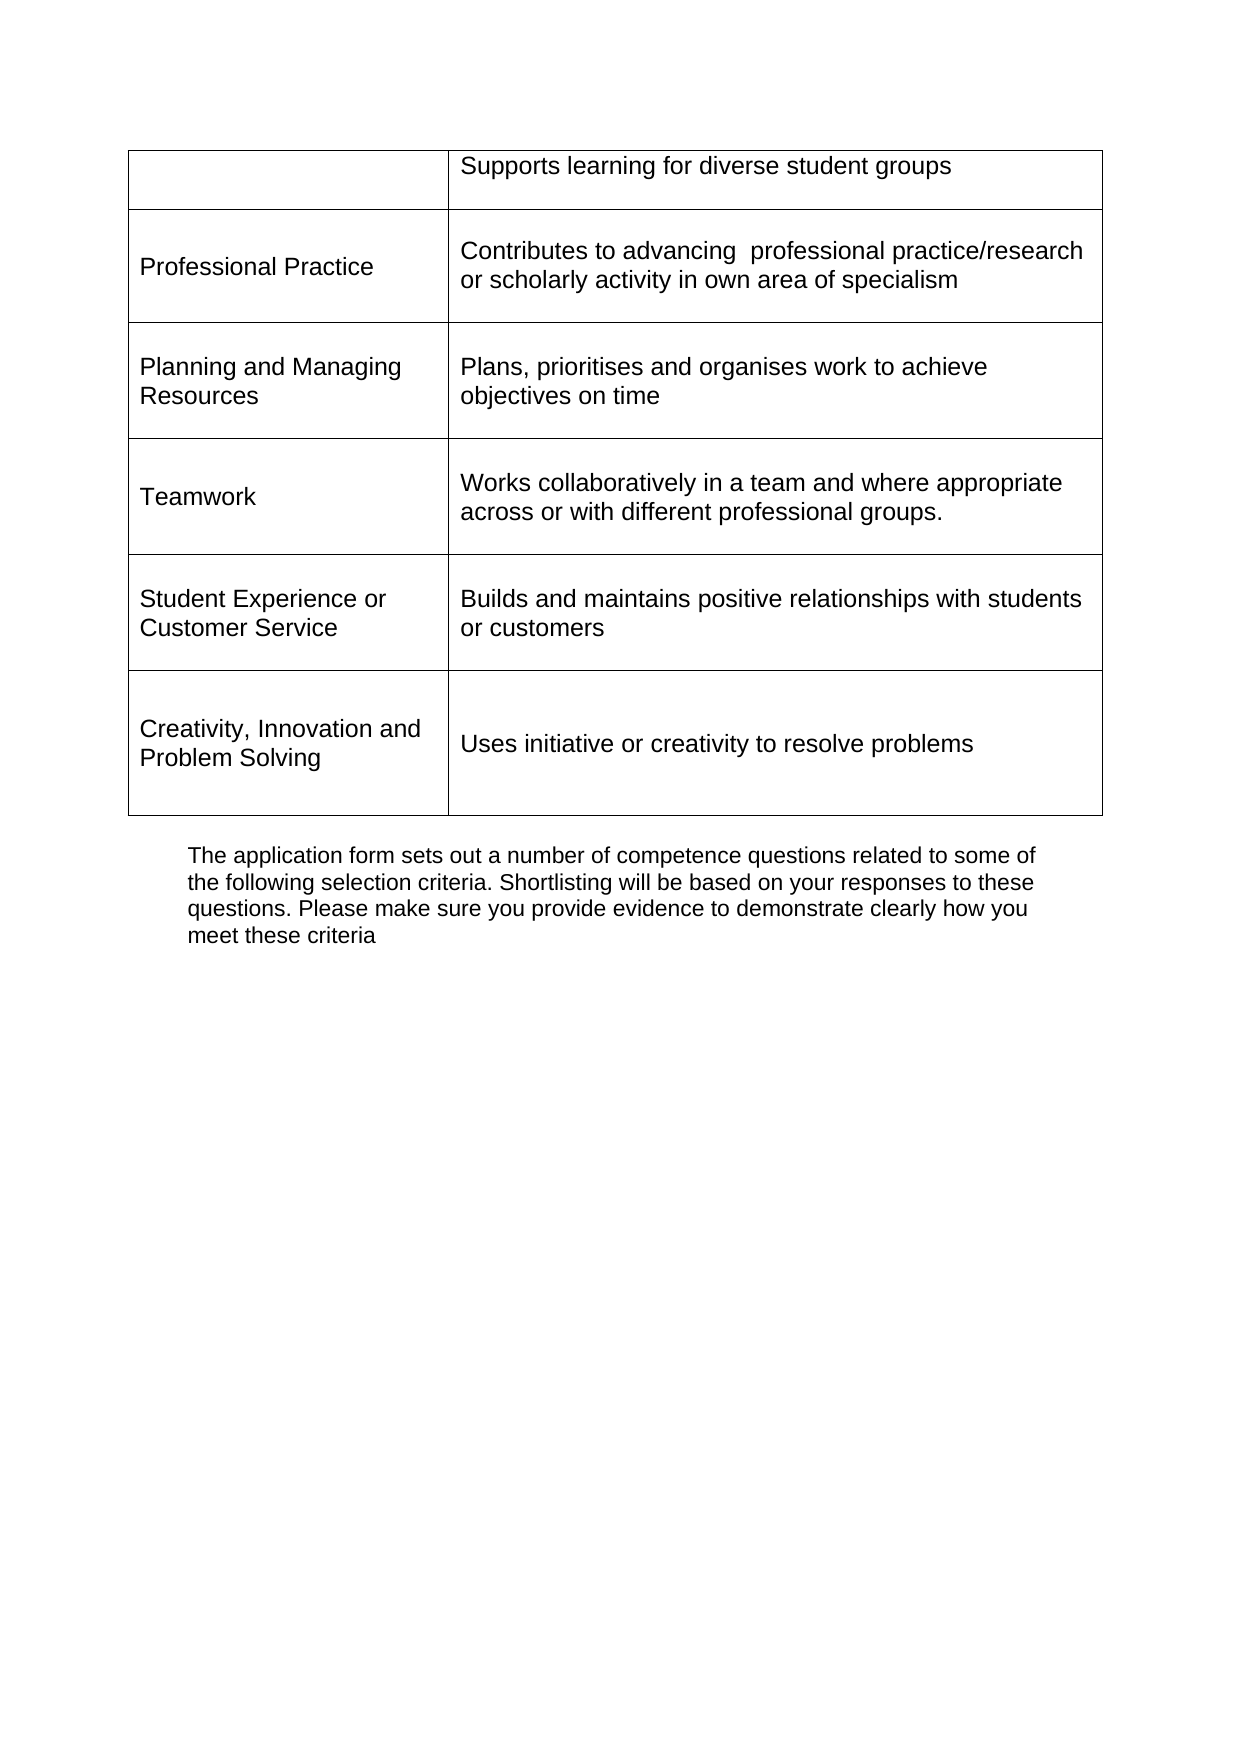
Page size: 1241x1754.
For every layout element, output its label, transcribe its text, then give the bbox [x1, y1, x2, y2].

table_cell Creativity, Innovation and Problem Solving [129, 671, 448, 815]
table_cell Works collaboratively in a team and where appropriate across or with different professional groups. [449, 439, 1102, 554]
table_cell Builds and maintains positive relationships with students or customers [449, 555, 1102, 670]
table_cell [129, 151, 448, 208]
table_cell Plans, prioritises and organises work to achieve objectives on time [449, 323, 1102, 438]
table_cell Professional Practice [129, 210, 448, 322]
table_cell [449, 151, 1102, 208]
table_cell Teamwork [129, 439, 448, 554]
table_cell Student Experience or Customer Service [129, 555, 448, 670]
table_cell Uses initiative or creativity to resolve problems [449, 671, 1102, 815]
text The application form sets out a number of competence questions related to some of the following selection criteria. Shortlisting will be based on your responses to these questions. Please make sure you provide evidence to demonstrate clearly how you meet these criteria [187, 842, 1053, 948]
table_cell Planning and Managing Resources [129, 323, 448, 438]
table_cell Contributes to advancing professional practice/research or scholarly activity in own area of specialism [449, 210, 1102, 322]
